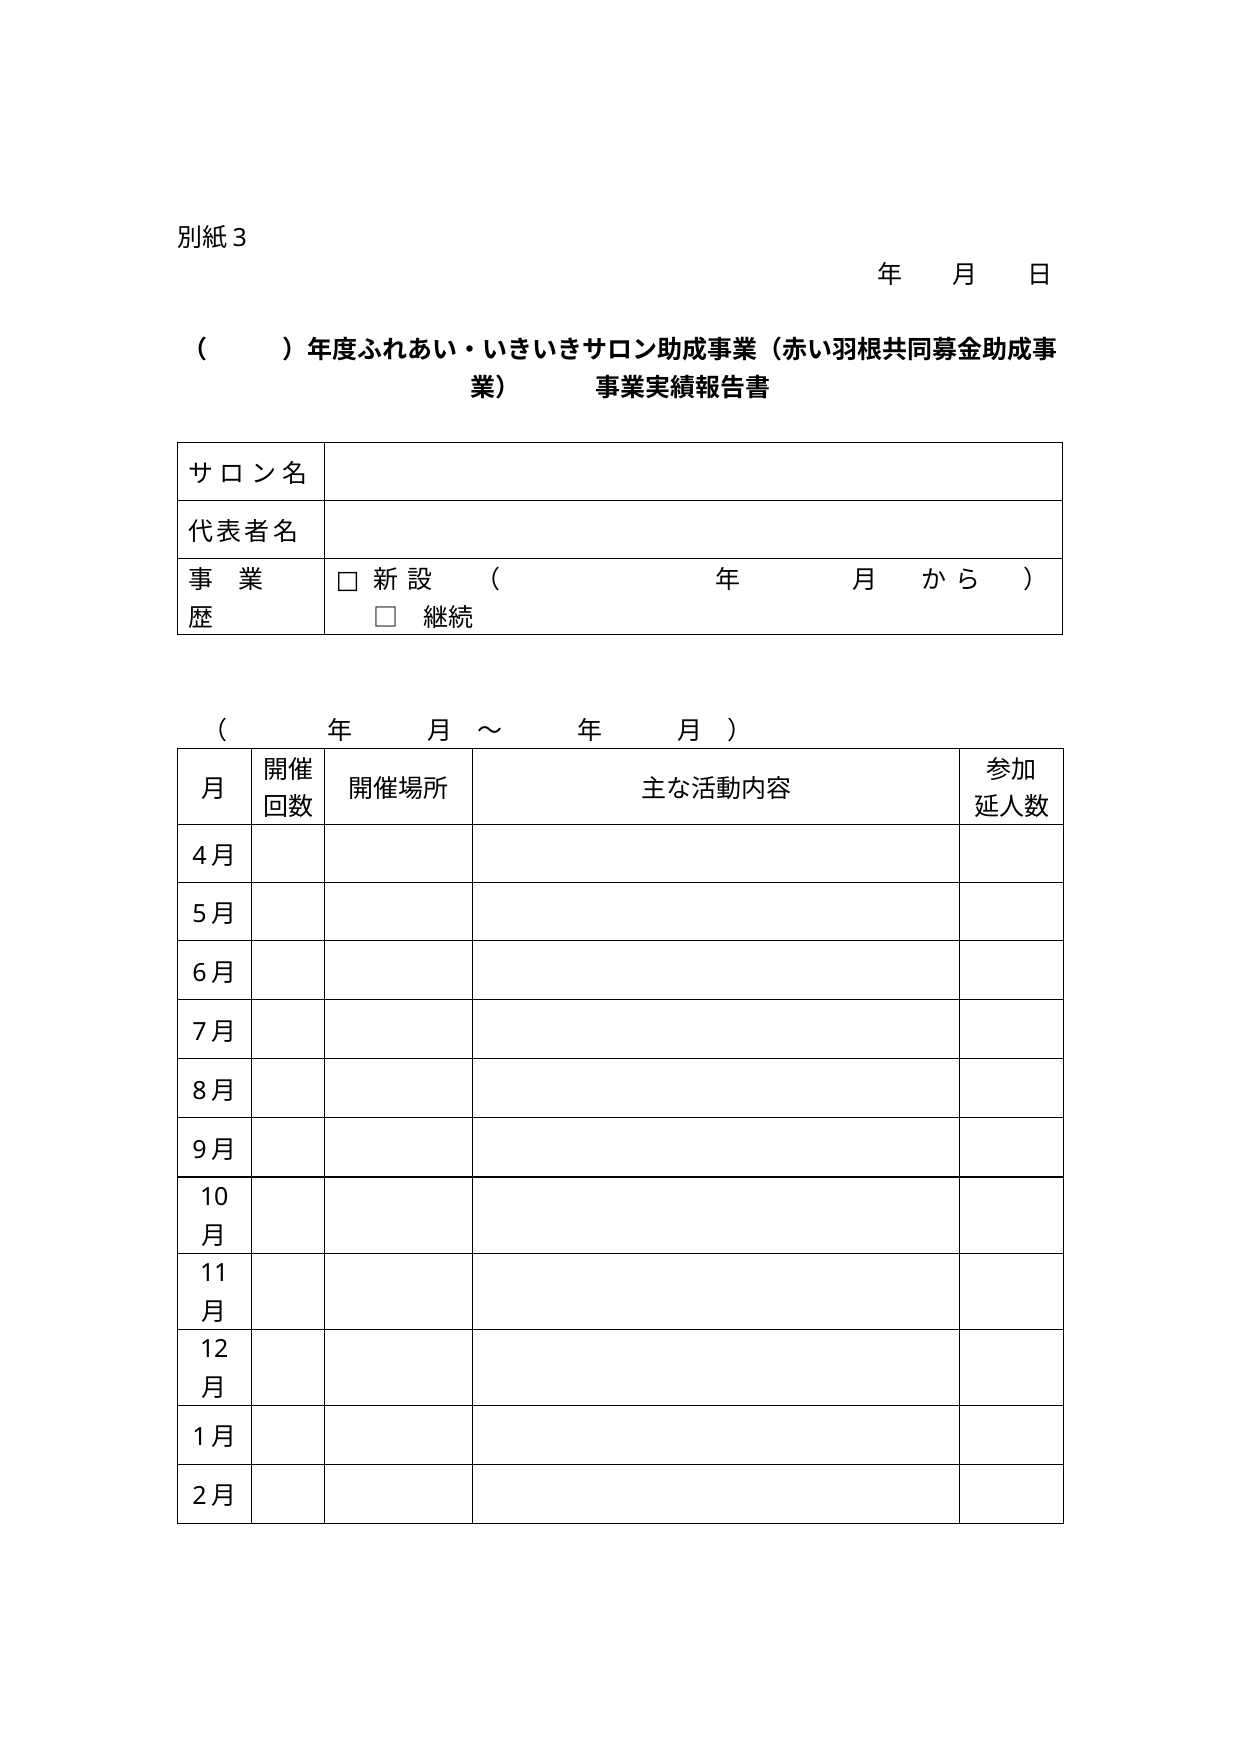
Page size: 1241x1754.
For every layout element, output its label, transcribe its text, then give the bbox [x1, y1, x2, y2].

table_cell [960, 1406, 1063, 1463]
table_cell [325, 1406, 472, 1463]
table_cell [252, 1330, 324, 1404]
table_cell [473, 1406, 959, 1463]
table_cell [252, 941, 324, 999]
table_cell 1月 [178, 1406, 251, 1463]
table_cell [252, 1254, 324, 1328]
text （ ）年度ふれあい・いきいきサロン助成事業（赤い羽根共同募金助成事業） 事業実績報告書 [177, 329, 1063, 404]
text 別紙3 [177, 217, 1063, 254]
table_cell [325, 1059, 472, 1117]
table_cell [325, 1118, 472, 1176]
table_cell [960, 941, 1063, 999]
table_cell 代表者名 [178, 501, 324, 558]
table_cell [325, 1465, 472, 1523]
table_cell 2月 [178, 1465, 251, 1523]
table_cell [325, 883, 472, 940]
table_cell [325, 1178, 472, 1252]
table_cell [960, 1000, 1063, 1058]
table_cell [473, 1059, 959, 1117]
table_cell [252, 1465, 324, 1523]
table_cell [960, 1118, 1063, 1176]
table_cell [960, 825, 1063, 882]
table_cell [252, 1059, 324, 1117]
table_cell [960, 1465, 1063, 1523]
table_cell [473, 1465, 959, 1523]
table_cell 7月 [178, 1000, 251, 1058]
table_cell 6月 [178, 941, 251, 999]
table_header サロン名 [178, 443, 324, 500]
table_cell 新設 （ 年 月 から ） □ 継続 [325, 559, 1062, 634]
text 年 月 日 [177, 254, 1063, 292]
table_cell [473, 825, 959, 882]
table_cell [325, 825, 472, 882]
table_cell [960, 1059, 1063, 1117]
table_cell [960, 1178, 1063, 1252]
table_cell [325, 1000, 472, 1058]
table_header 主な活動内容 [473, 749, 959, 824]
table_header 月 [178, 749, 251, 824]
table_cell 12月 [178, 1330, 251, 1404]
table_cell 5月 [178, 883, 251, 940]
table_cell [473, 1254, 959, 1328]
table_cell 4月 [178, 825, 251, 882]
table_cell 10月 [178, 1178, 251, 1252]
table_cell [325, 1330, 472, 1404]
table_cell [252, 1000, 324, 1058]
table_cell [473, 883, 959, 940]
table_cell [960, 1330, 1063, 1404]
table_cell 事 業 歴 [178, 559, 324, 634]
table_cell [252, 883, 324, 940]
table_cell 11月 [178, 1254, 251, 1328]
table_header 開催 回数 [252, 749, 324, 824]
table_cell [252, 825, 324, 882]
table_cell [473, 1118, 959, 1176]
table_cell [473, 1330, 959, 1404]
table_cell [473, 941, 959, 999]
table_cell [473, 1178, 959, 1252]
table_cell [325, 501, 1062, 558]
table_cell [473, 1000, 959, 1058]
table_cell 8月 [178, 1059, 251, 1117]
table_cell [252, 1178, 324, 1252]
table_cell 9月 [178, 1118, 251, 1176]
table_cell [960, 883, 1063, 940]
table_cell [252, 1406, 324, 1463]
table_header 開催場所 [325, 749, 472, 824]
table_header [325, 443, 1062, 500]
table_header 参加 延人数 [960, 749, 1063, 824]
text （ 年 月 ～ 年 月 ） [177, 710, 1063, 748]
table_cell [325, 941, 472, 999]
table_cell [325, 1254, 472, 1328]
table_cell [252, 1118, 324, 1176]
table_cell [960, 1254, 1063, 1328]
